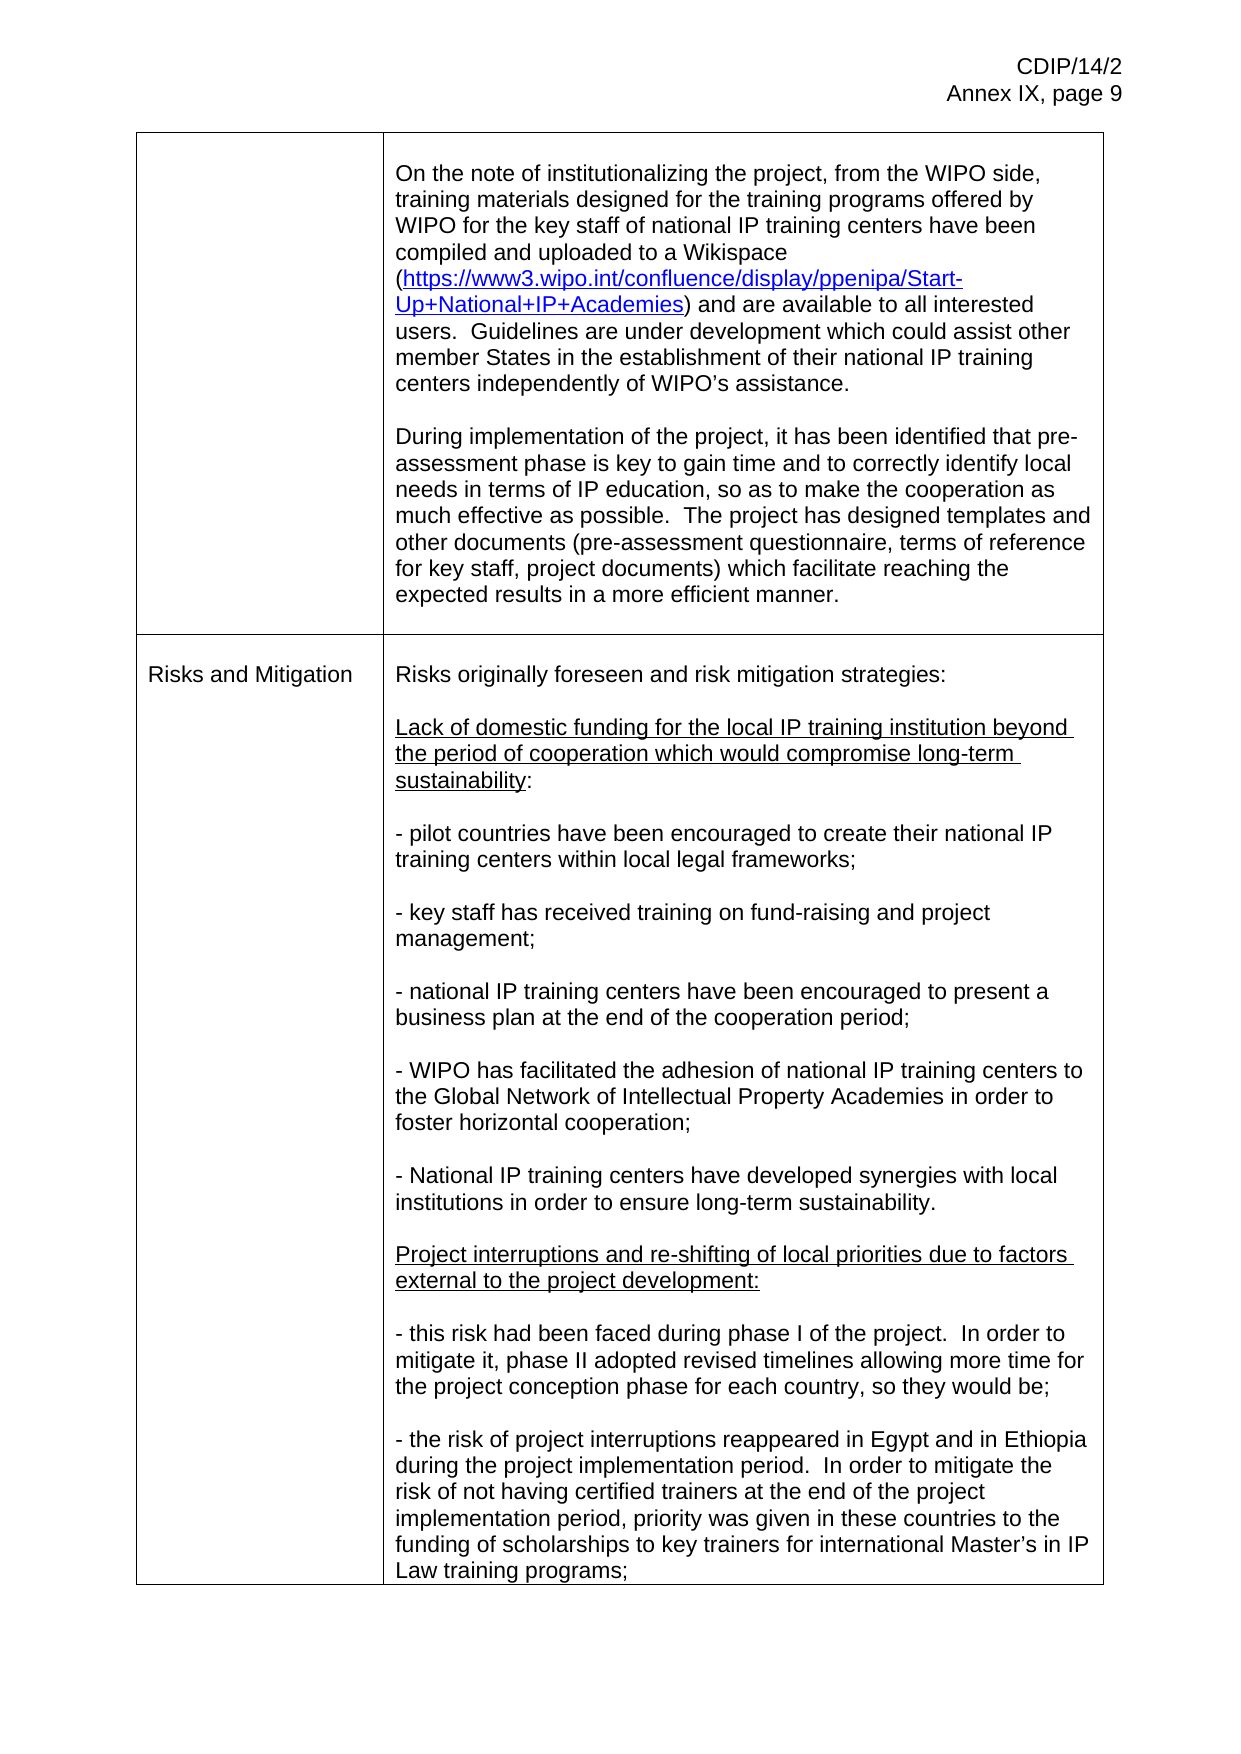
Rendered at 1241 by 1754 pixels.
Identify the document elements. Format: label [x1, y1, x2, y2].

table_cell [137, 635, 383, 1584]
table_cell [384, 635, 1103, 1584]
table_cell [137, 133, 383, 634]
table_cell [384, 133, 1103, 634]
